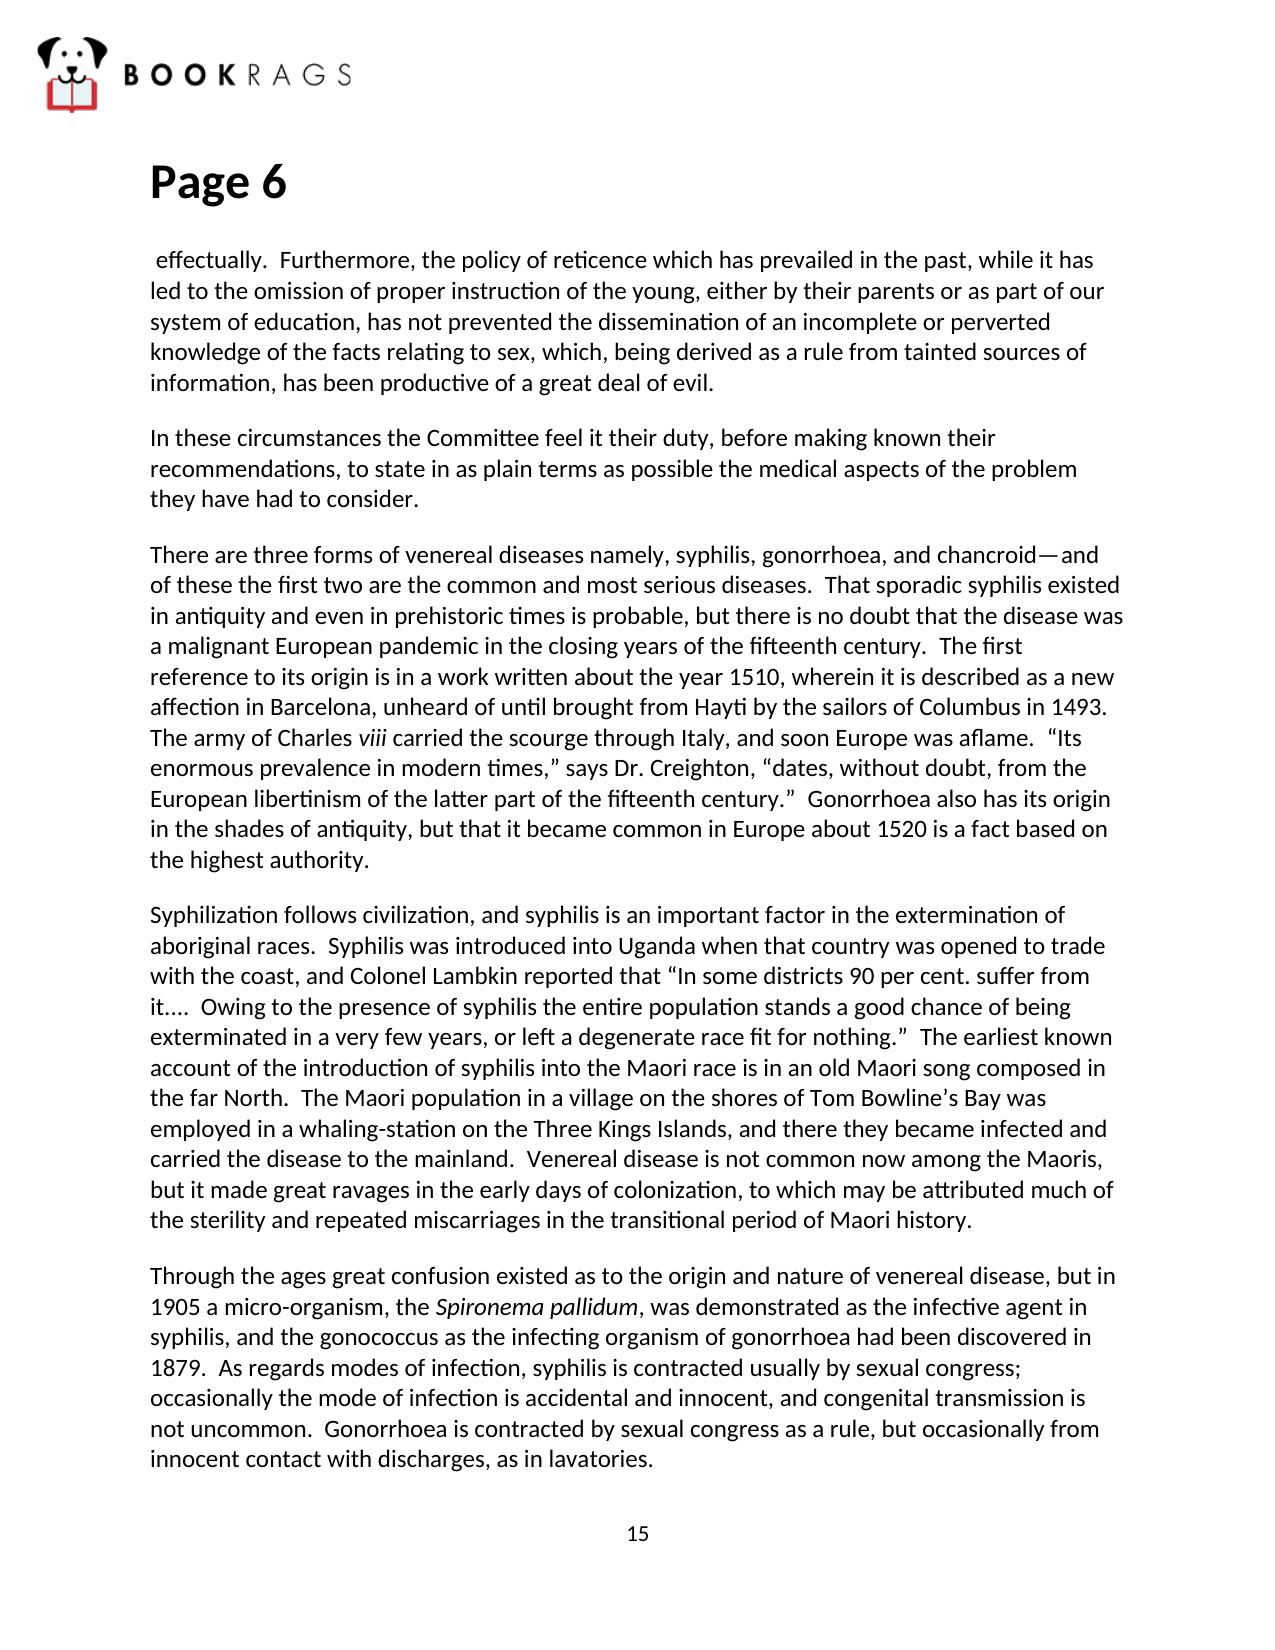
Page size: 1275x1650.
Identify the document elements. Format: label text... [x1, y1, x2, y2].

text Syphilization follows civilization, and syphilis is an important factor in the extermination of aboriginal races. Syphilis was introduced into Uganda when that country was opened to trade with the coast, and Colonel Lambkin reported that “In some districts 90 per cent. suffer from it.... Owing to the presence of syphilis the entire population stands a good chance of being exterminated in a very few years, or left a degenerate race fit for nothing.” The earliest known account of the introduction of syphilis into the Maori race is in an old Maori song composed in the far North. The Maori population in a village on the shores of Tom Bowline’s Bay was employed in a whaling-station on the Three Kings Islands, and there they became infected and carried the disease to the mainland. Venereal disease is not common now among the Maoris, but it made great ravages in the early days of colonization, to which may be attributed much of the sterility and repeated miscarriages in the transitional period of Maori history. [150, 899, 1125, 1235]
text effectually. Furthermore, the policy of reticence which has prevailed in the past, while it has led to the omission of proper instruction of the young, either by their parents or as part of our system of education, has not prevented the dissemination of an incomplete or perverted knowledge of the facts relating to sex, which, being derived as a rule from tainted sources of information, has been productive of a great deal of evil. [150, 244, 1125, 397]
text Page 6 [150, 150, 1125, 211]
text Through the ages great confusion existed as to the origin and nature of venereal disease, but in 1905 a micro-organism, the Spironema pallidum, was demonstrated as the infective agent in syphilis, and the gonococcus as the infecting organism of gonorrhoea had been discovered in 1879. As regards modes of infection, syphilis is contracted usually by sexual congress; occasionally the mode of infection is accidental and innocent, and congenital transmission is not uncommon. Gonorrhoea is contracted by sexual congress as a rule, but occasionally from innocent contact with discharges, as in lavatories. [150, 1260, 1125, 1474]
text In these circumstances the Committee feel it their duty, before making known their recommendations, to state in as plain terms as possible the medical aspects of the problem they have had to consider. [150, 422, 1125, 514]
text There are three forms of venereal diseases namely, syphilis, gonorrhoea, and chancroid—­and of these the first two are the common and most serious diseases. That sporadic syphilis existed in antiquity and even in prehistoric times is probable, but there is no doubt that the disease was a malignant European pandemic in the closing years of the fifteenth century. The first reference to its origin is in a work written about the year 1510, wherein it is described as a new affection in Barcelona, unheard of until brought from Hayti by the sailors of Columbus in 1493. The army of Charles viii carried the scourge through Italy, and soon Europe was aflame. “Its enormous prevalence in modern times,” says Dr. Creighton, “dates, without doubt, from the European libertinism of the latter part of the fifteenth century.” Gonorrhoea also has its origin in the shades of antiquity, but that it became common in Europe about 1520 is a fact based on the highest authority. [150, 539, 1125, 874]
picture [37, 37, 351, 113]
